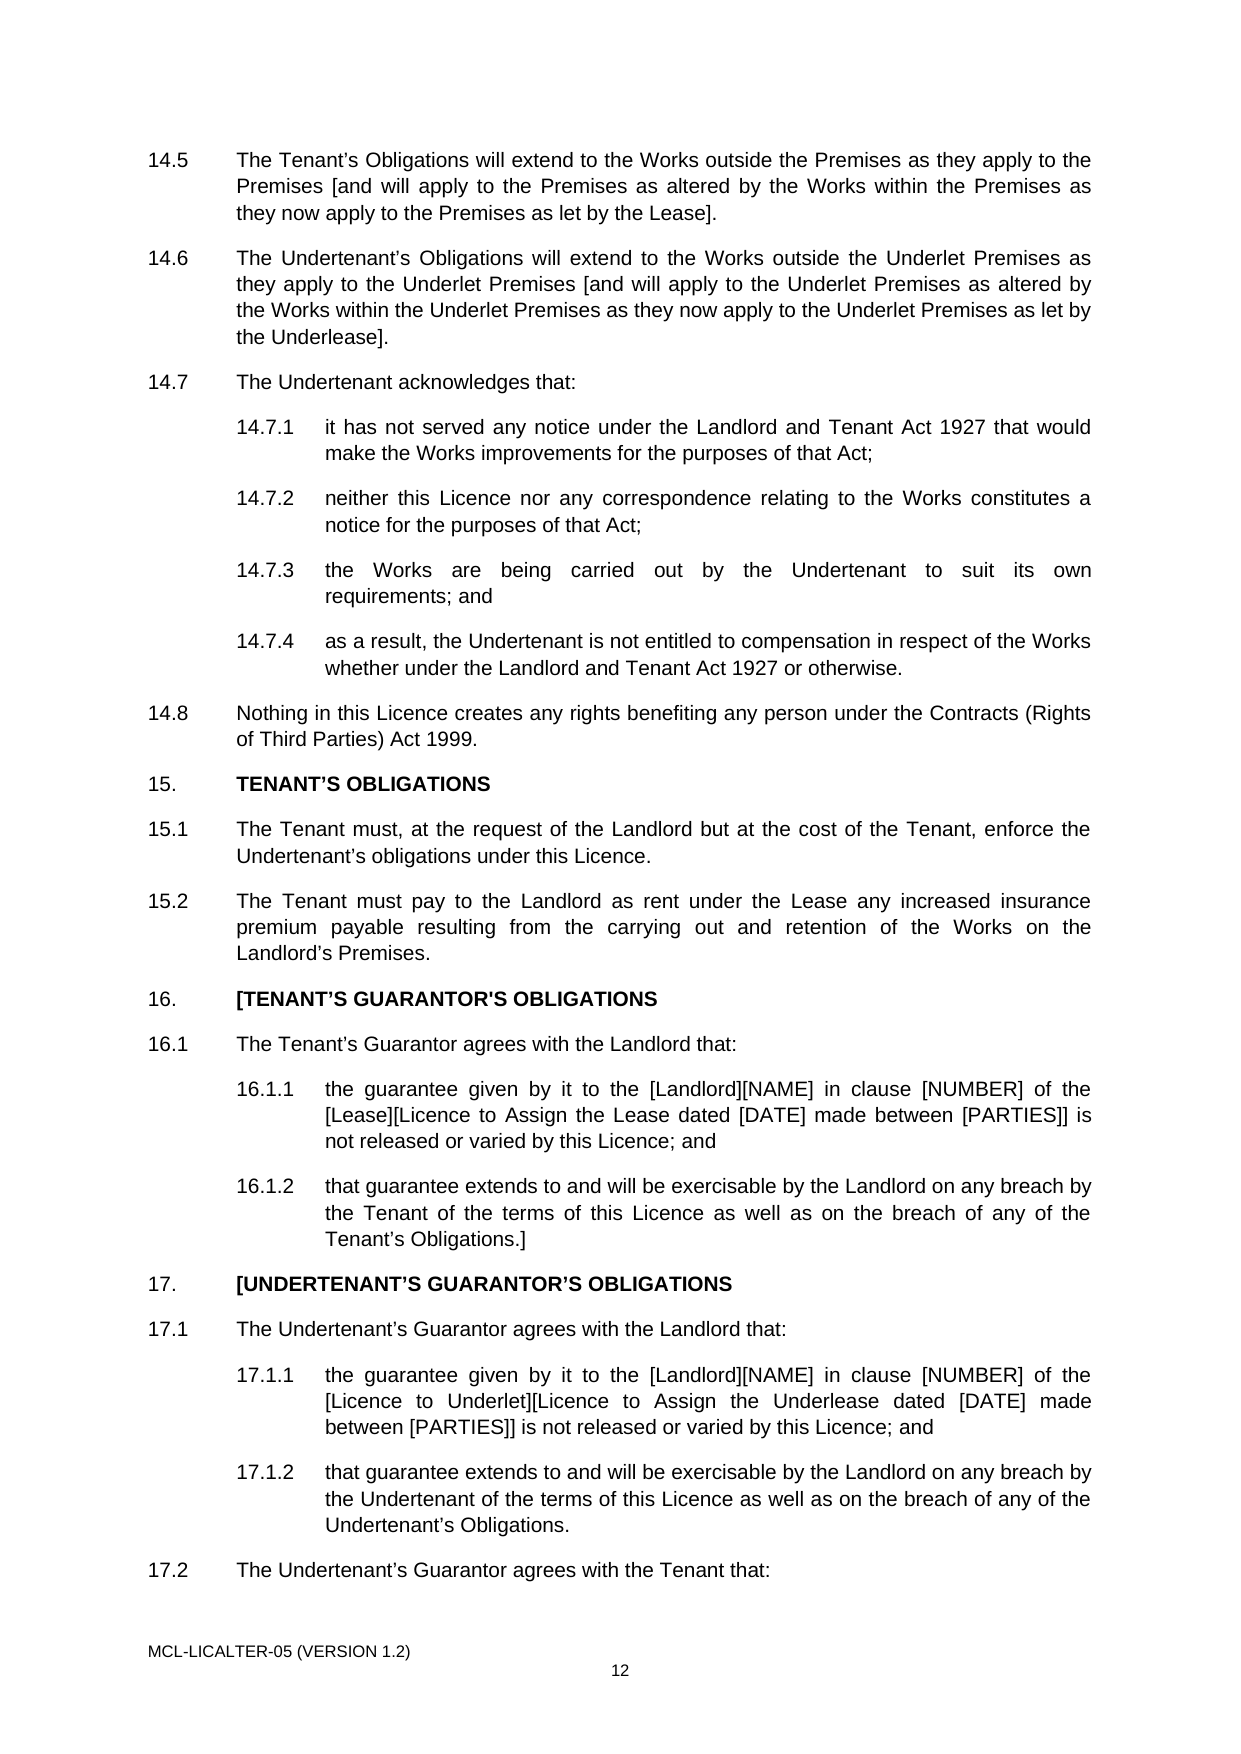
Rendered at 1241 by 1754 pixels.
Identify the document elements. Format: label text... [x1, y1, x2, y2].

subtitle as a result, the Undertenant is not entitled to compensation in respect of the Works whether under the Landlord and Tenant Act 1927 or otherwise. [236, 629, 1093, 679]
subtitle [Undertenant’s Guarantor’s obligations [148, 1272, 1093, 1296]
subtitle the guarantee given by it to the [Landlord][NAME] in clause [NUMBER] of the [Licence to Underlet][Licence to Assign the Underlease dated [DATE] made between [PARTIES]] is not released or varied by this Licence; and [236, 1362, 1093, 1439]
subtitle Tenant’s obligations [148, 772, 1093, 796]
subtitle it has not served any notice under the Landlord and Tenant Act 1927 that would make the Works improvements for the purposes of that Act; [236, 415, 1093, 465]
subtitle that guarantee extends to and will be exercisable by the Landlord on any breach by the Undertenant of the terms of this Licence as well as on the breach of any of the Undertenant’s Obligations. [236, 1460, 1093, 1537]
subtitle the Works are being carried out by the Undertenant to suit its own requirements; and [236, 558, 1093, 608]
subtitle The Undertenant acknowledges that: [148, 369, 1093, 393]
subtitle The Tenant’s Guarantor agrees with the Landlord that: [148, 1031, 1093, 1055]
subtitle The Undertenant’s Obligations will extend to the Works outside the Underlet Premises as they apply to the Underlet Premises [and will apply to the Underlet Premises as altered by the Works within the Underlet Premises as they now apply to the Underlet Premises as let by the Underlease]. [148, 245, 1093, 348]
subtitle The Tenant must pay to the Landlord as rent under the Lease any increased insurance premium payable resulting from the carrying out and retention of the Works on the Landlord’s Premises. [148, 888, 1093, 965]
subtitle [Tenant’s Guarantor's obligations [148, 986, 1093, 1010]
subtitle The Undertenant’s Guarantor agrees with the Landlord that: [148, 1317, 1093, 1341]
subtitle Nothing in this Licence creates any rights benefiting any person under the Contracts (Rights of Third Parties) Act 1999. [148, 701, 1093, 751]
subtitle that guarantee extends to and will be exercisable by the Landlord on any breach by the Tenant of the terms of this Licence as well as on the breach of any of the Tenant’s Obligations.] [236, 1174, 1093, 1251]
subtitle The Tenant must, at the request of the Landlord but at the cost of the Tenant, enforce the Undertenant’s obligations under this Licence. [148, 817, 1093, 867]
subtitle the guarantee given by it to the [Landlord][NAME] in clause [NUMBER] of the [Lease][Licence to Assign the Lease dated [DATE] made between [PARTIES]] is not released or varied by this Licence; and [236, 1077, 1093, 1153]
subtitle The Tenant’s Obligations will extend to the Works outside the Premises as they apply to the Premises [and will apply to the Premises as altered by the Works within the Premises as they now apply to the Premises as let by the Lease]. [148, 148, 1093, 224]
subtitle neither this Licence nor any correspondence relating to the Works constitutes a notice for the purposes of that Act; [236, 486, 1093, 536]
subtitle The Undertenant’s Guarantor agrees with the Tenant that: [148, 1558, 1093, 1582]
